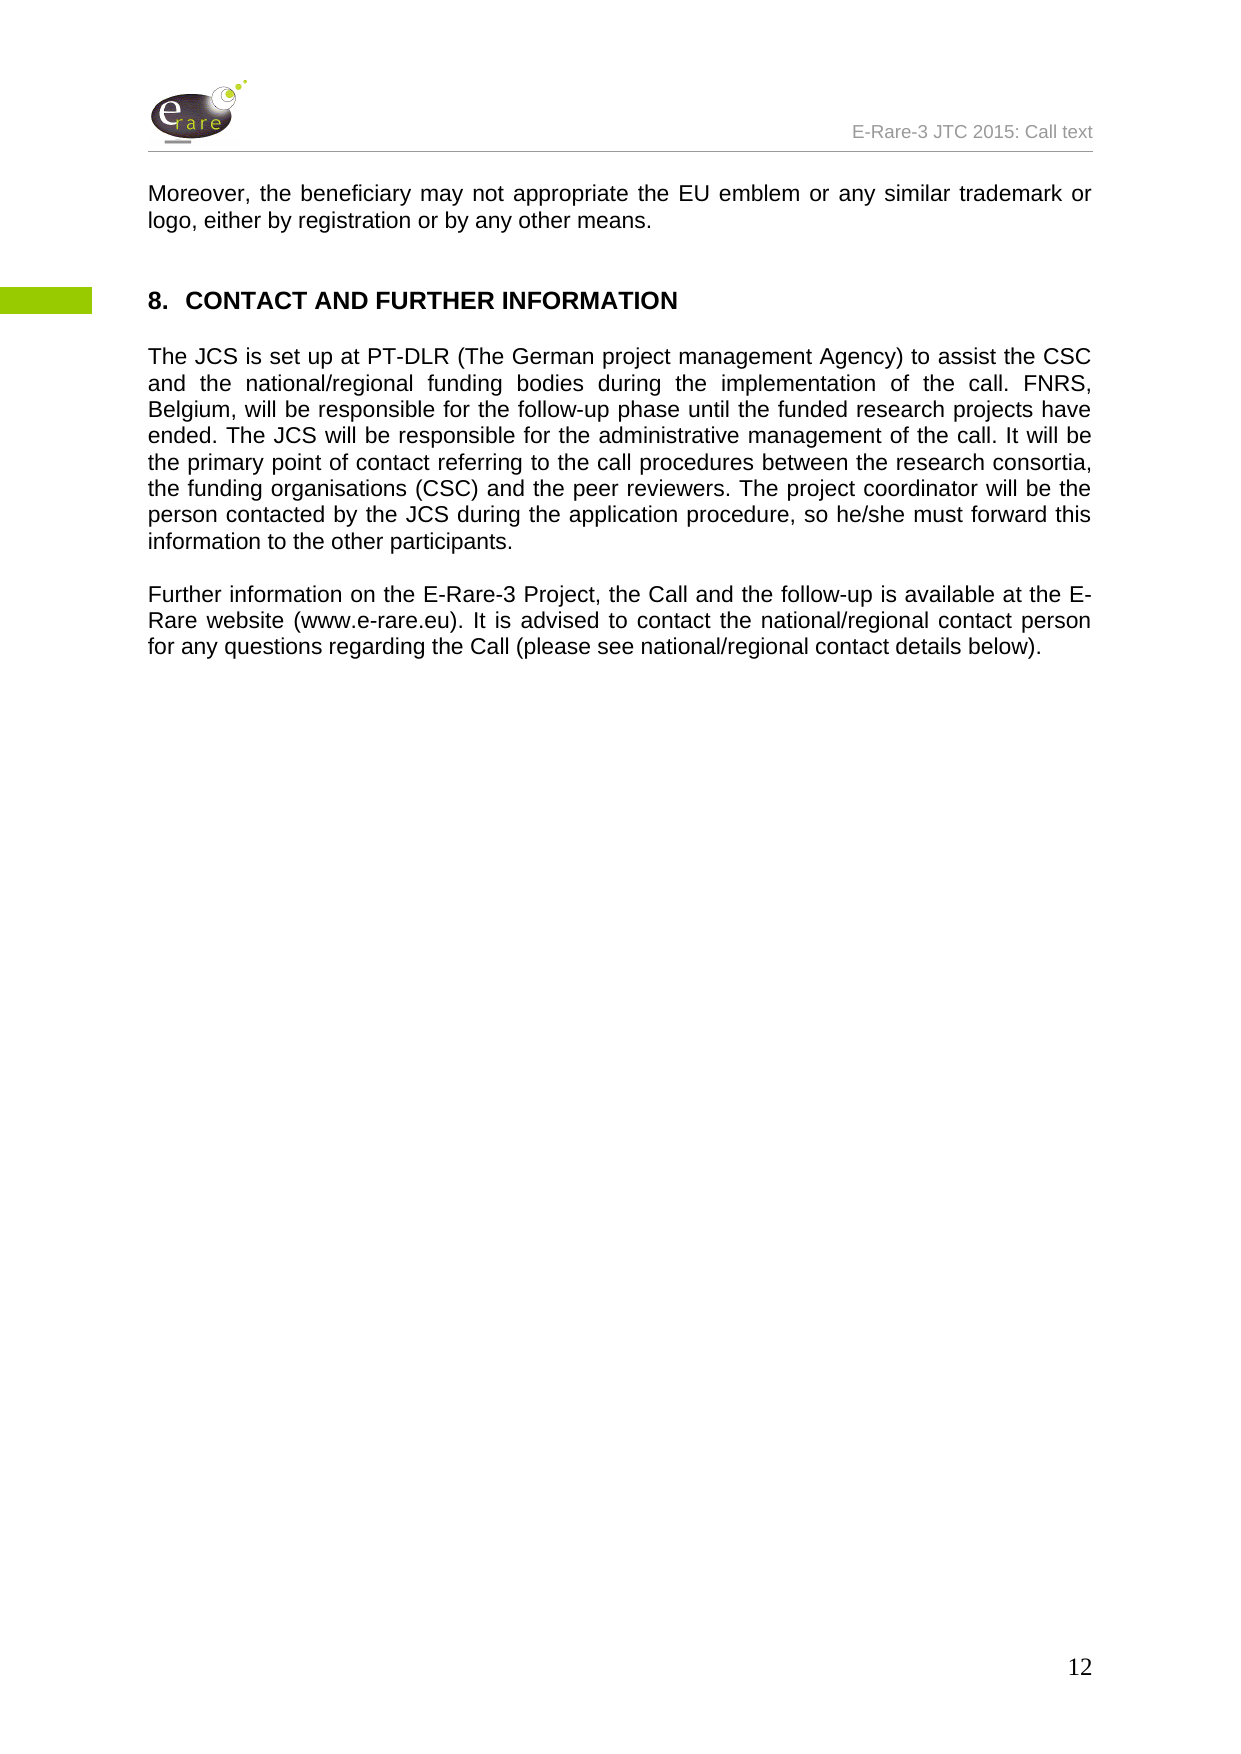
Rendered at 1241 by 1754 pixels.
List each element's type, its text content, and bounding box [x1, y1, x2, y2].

list CONTACT AND FURTHER INFORMATION [148, 286, 1093, 314]
text Moreover, the beneficiary may not appropriate the EU emblem or any similar trademark or logo, either by registration or by any other means. [148, 180, 1093, 233]
picture [147, 72, 250, 146]
text The JCS is set up at PT-DLR (The German project management Agency) to assist the CSC and the national/regional funding bodies during the implementation of the call. FNRS, Belgium, will be responsible for the follow-up phase until the funded research projects have ended. The JCS will be responsible for the administrative management of the call. It will be the primary point of contact referring to the call procedures between the research consortia, the funding organisations (CSC) and the peer reviewers. The project coordinator will be the person contacted by the JCS during the application procedure, so he/she must forward this information to the other participants. [148, 343, 1093, 554]
text Further information on the E-Rare-3 Project, the Call and the follow-up is available at the E-Rare website (www.e-rare.eu). It is advised to contact the national/regional contact person for any questions regarding the Call (please see national/regional contact details below). [148, 581, 1093, 659]
